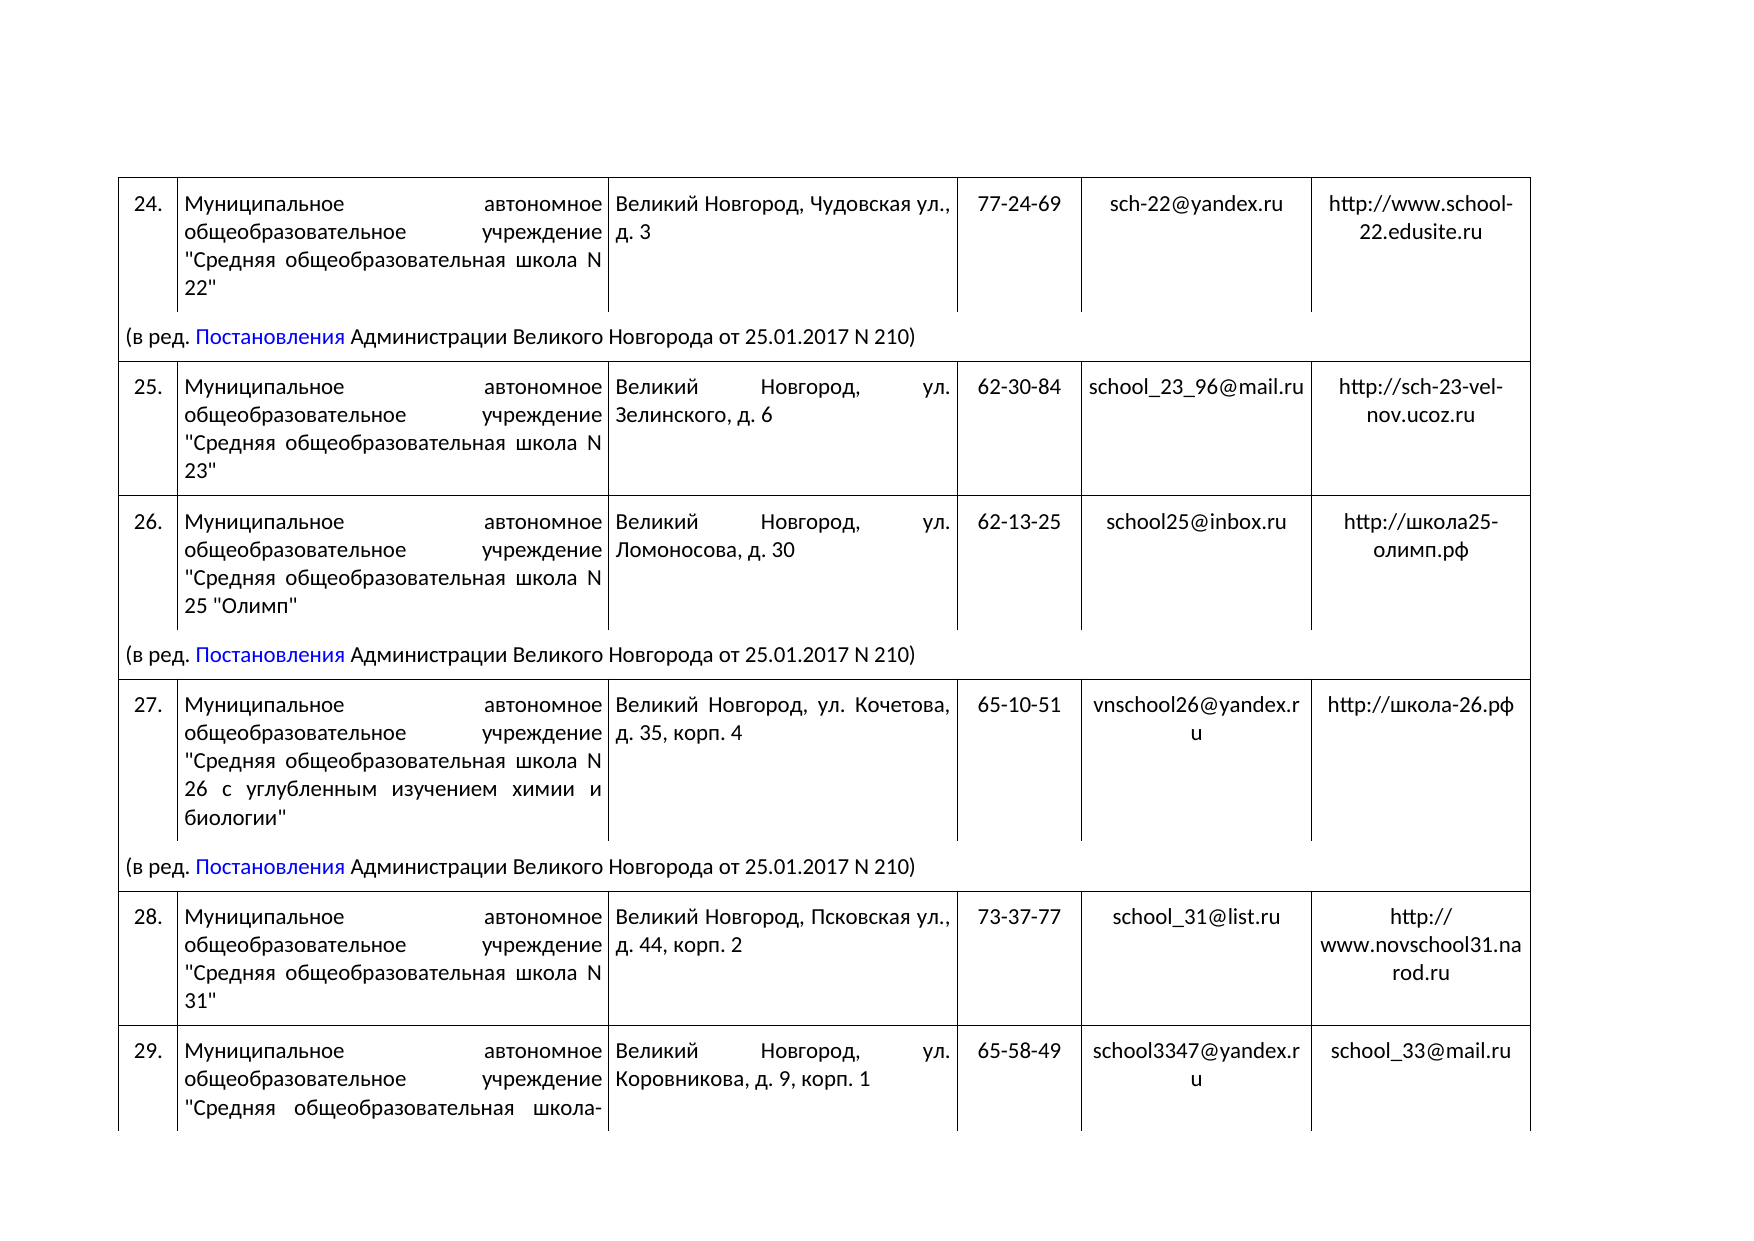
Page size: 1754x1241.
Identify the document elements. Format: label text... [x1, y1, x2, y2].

table_cell (в ред. Постановления Администрации Великого Новгорода от 25.01.2017 N 210) [119, 841, 1530, 891]
table_cell Великий Новгород, ул. Ломоносова, д. 30 [609, 496, 957, 629]
table_cell http://www.school-22.edusite.ru [1312, 178, 1530, 312]
table_cell school25@inbox.ru [1082, 496, 1311, 629]
table_cell school_31@list.ru [1082, 892, 1311, 1025]
table_cell 62-30-84 [958, 362, 1081, 495]
table_cell Великий Новгород, ул. Зелинского, д. 6 [609, 362, 957, 495]
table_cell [1082, 1026, 1311, 1131]
table_cell Муниципальное автономное общеобразовательное учреждение "Средняя общеобразовательная школа N 26 с углубленным изучением химии и биологии" [178, 680, 608, 841]
table_cell vnschool26@yandex.ru [1082, 680, 1311, 841]
table_cell Муниципальное автономное общеобразовательное учреждение "Средняя общеобразовательная школа N 31" [178, 892, 608, 1025]
table_cell 25. [119, 362, 177, 495]
table_cell 62-13-25 [958, 496, 1081, 629]
table_cell 29. [119, 1026, 177, 1131]
table_cell Муниципальное автономное общеобразовательное учреждение "Средняя общеобразовательная школа N 22" [178, 178, 608, 312]
table_cell http://sch-23-vel-nov.ucoz.ru [1312, 362, 1530, 495]
table_cell 73-37-77 [958, 892, 1081, 1025]
table_cell 65-58-49 [958, 1026, 1081, 1131]
table_cell Муниципальное автономное общеобразовательное учреждение "Средняя общеобразовательная школа N 25 "Олимп" [178, 496, 608, 629]
table_cell http://школа25-олимп.рф [1312, 496, 1530, 629]
table_cell school_23_96@mail.ru [1082, 362, 1311, 495]
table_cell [178, 1026, 608, 1131]
table_cell sch-22@yandex.ru [1082, 178, 1311, 312]
table_cell 77-24-69 [958, 178, 1081, 312]
table_cell (в ред. Постановления Администрации Великого Новгорода от 25.01.2017 N 210) [119, 312, 1530, 361]
table_cell 27. [119, 680, 177, 841]
table_cell Великий Новгород, Псковская ул., д. 44, корп. 2 [609, 892, 957, 1025]
table_cell school_33@mail.ru [1312, 1026, 1530, 1131]
table_cell http://www.novschool31.narod.ru [1312, 892, 1530, 1025]
table_cell (в ред. Постановления Администрации Великого Новгорода от 25.01.2017 N 210) [119, 630, 1530, 679]
table_cell http://школа-26.рф [1312, 680, 1530, 841]
table_cell Муниципальное автономное общеобразовательное учреждение "Средняя общеобразовательная школа N 23" [178, 362, 608, 495]
table_cell 24. [119, 178, 177, 312]
table_cell 65-10-51 [958, 680, 1081, 841]
table_cell Великий Новгород, Чудовская ул., д. 3 [609, 178, 957, 312]
table_cell Великий Новгород, ул. Кочетова, д. 35, корп. 4 [609, 680, 957, 841]
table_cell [609, 1026, 957, 1131]
table_cell 28. [119, 892, 177, 1025]
table_cell 26. [119, 496, 177, 629]
